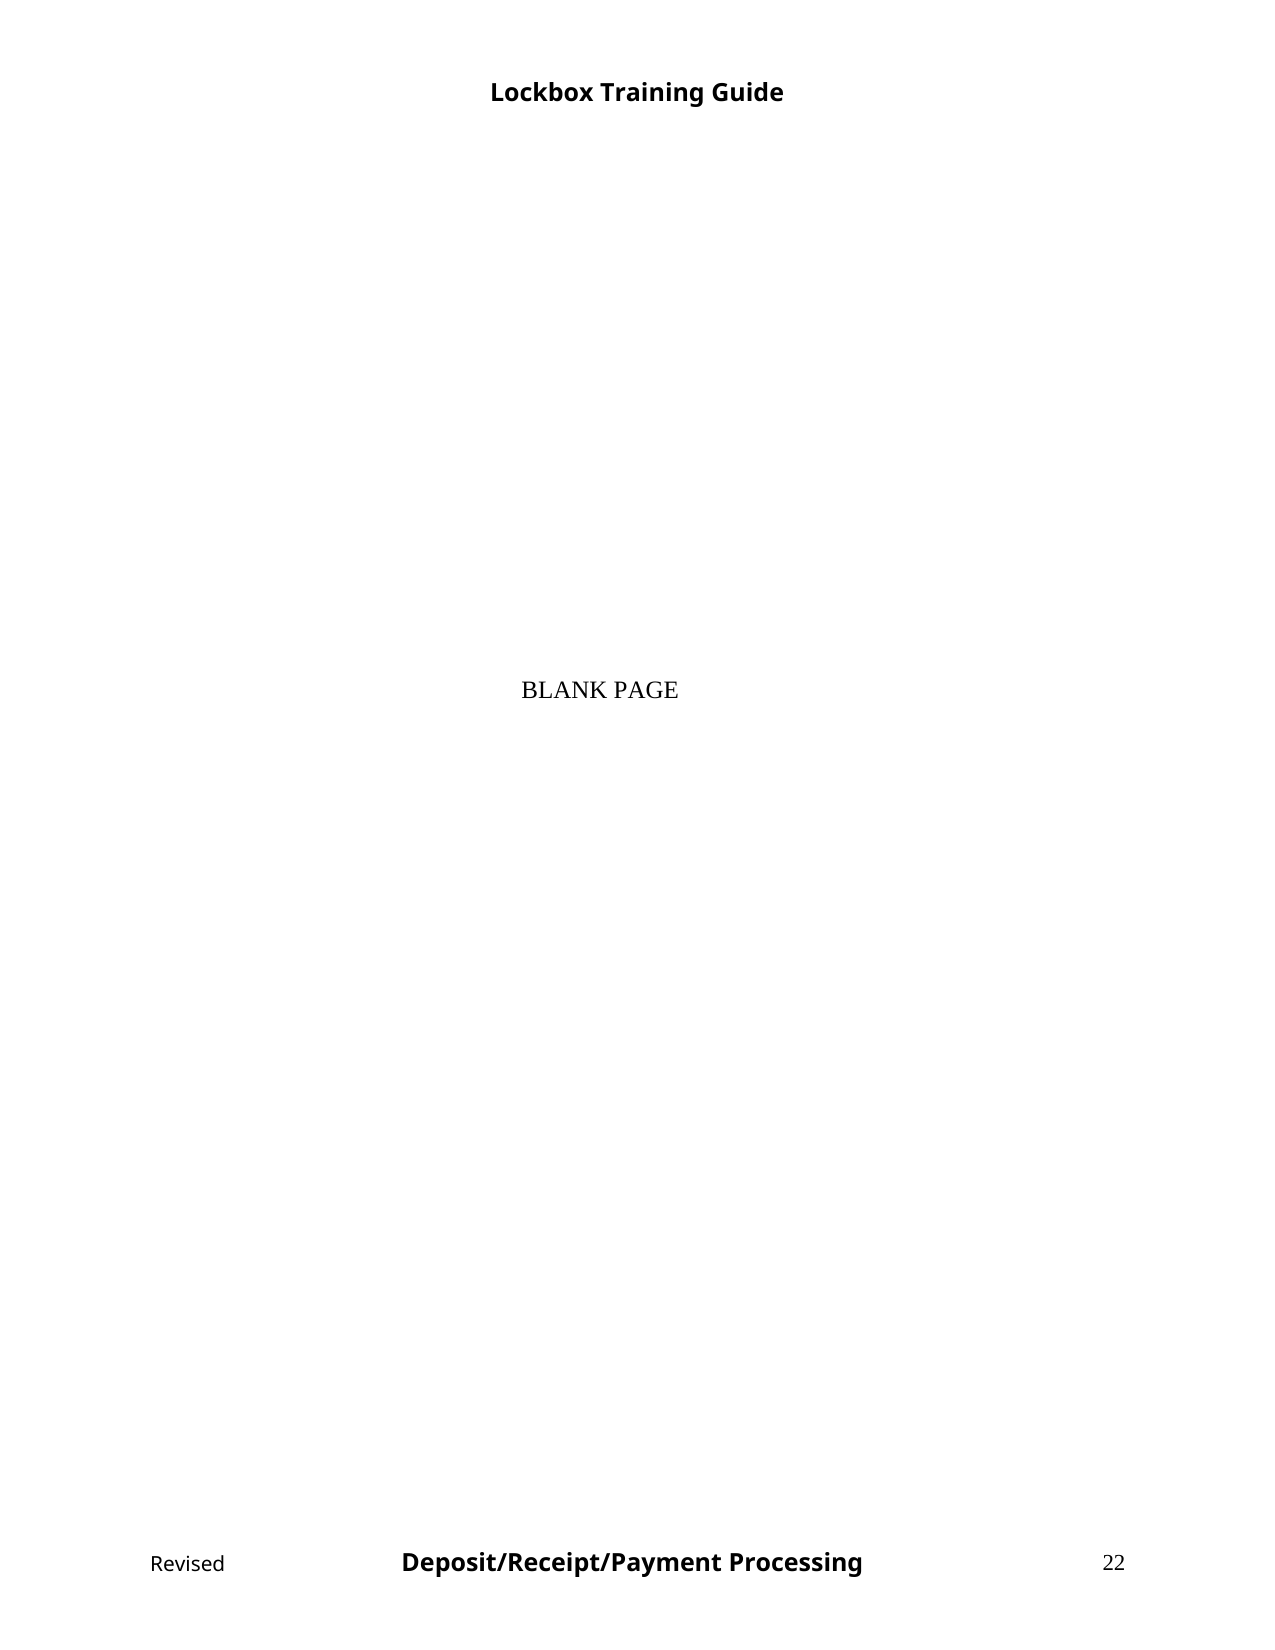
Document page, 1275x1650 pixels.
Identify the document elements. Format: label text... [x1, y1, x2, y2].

text BLANK PAGE [275, 675, 926, 703]
